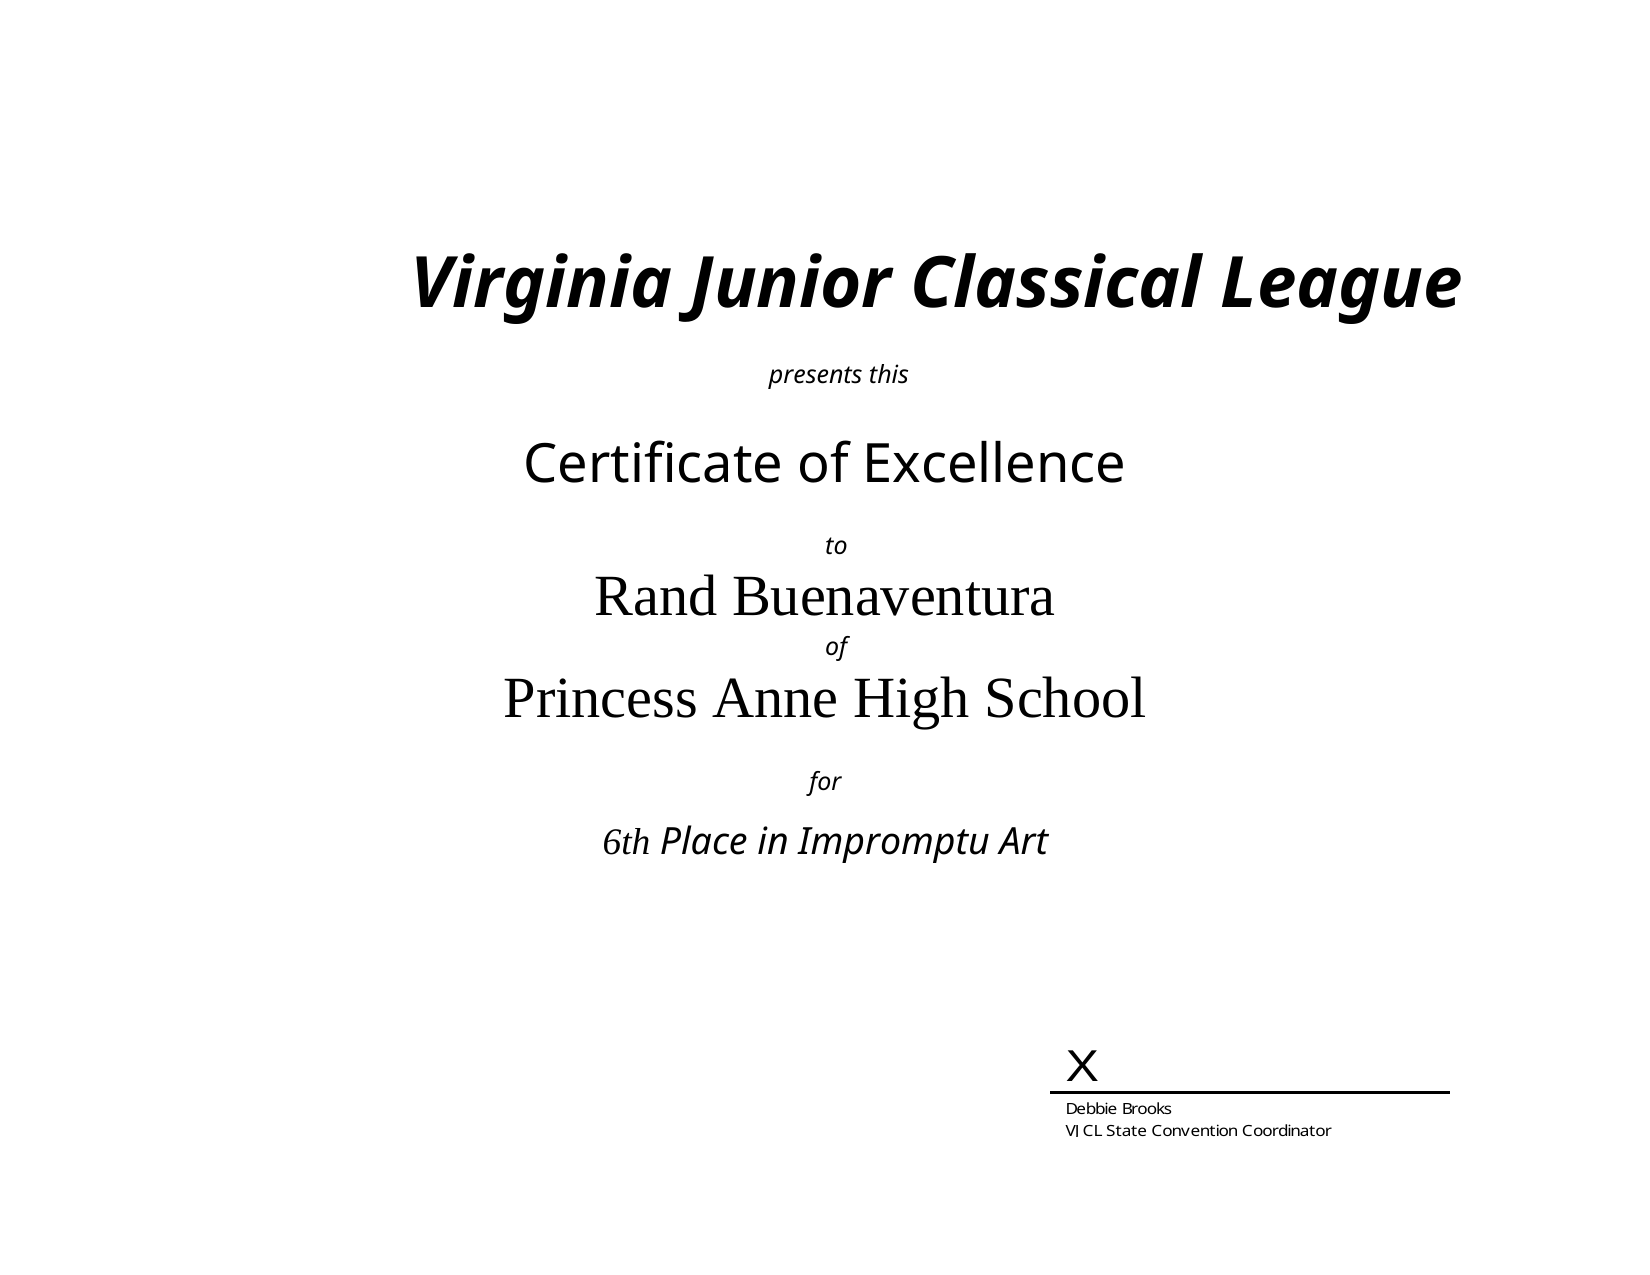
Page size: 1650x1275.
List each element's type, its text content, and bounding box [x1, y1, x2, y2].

text Rand Buenaventura [150, 561, 1500, 628]
text presents this [150, 357, 1500, 391]
text Princess Anne High School [150, 662, 1500, 729]
text to [600, 527, 1500, 561]
text Certificate of Excellence [150, 425, 1500, 498]
text 6th Place in Impromptu Art [150, 814, 1500, 865]
text of [150, 628, 1500, 662]
text for [150, 763, 1500, 797]
text Virginia Junior Classical League [375, 231, 1500, 328]
